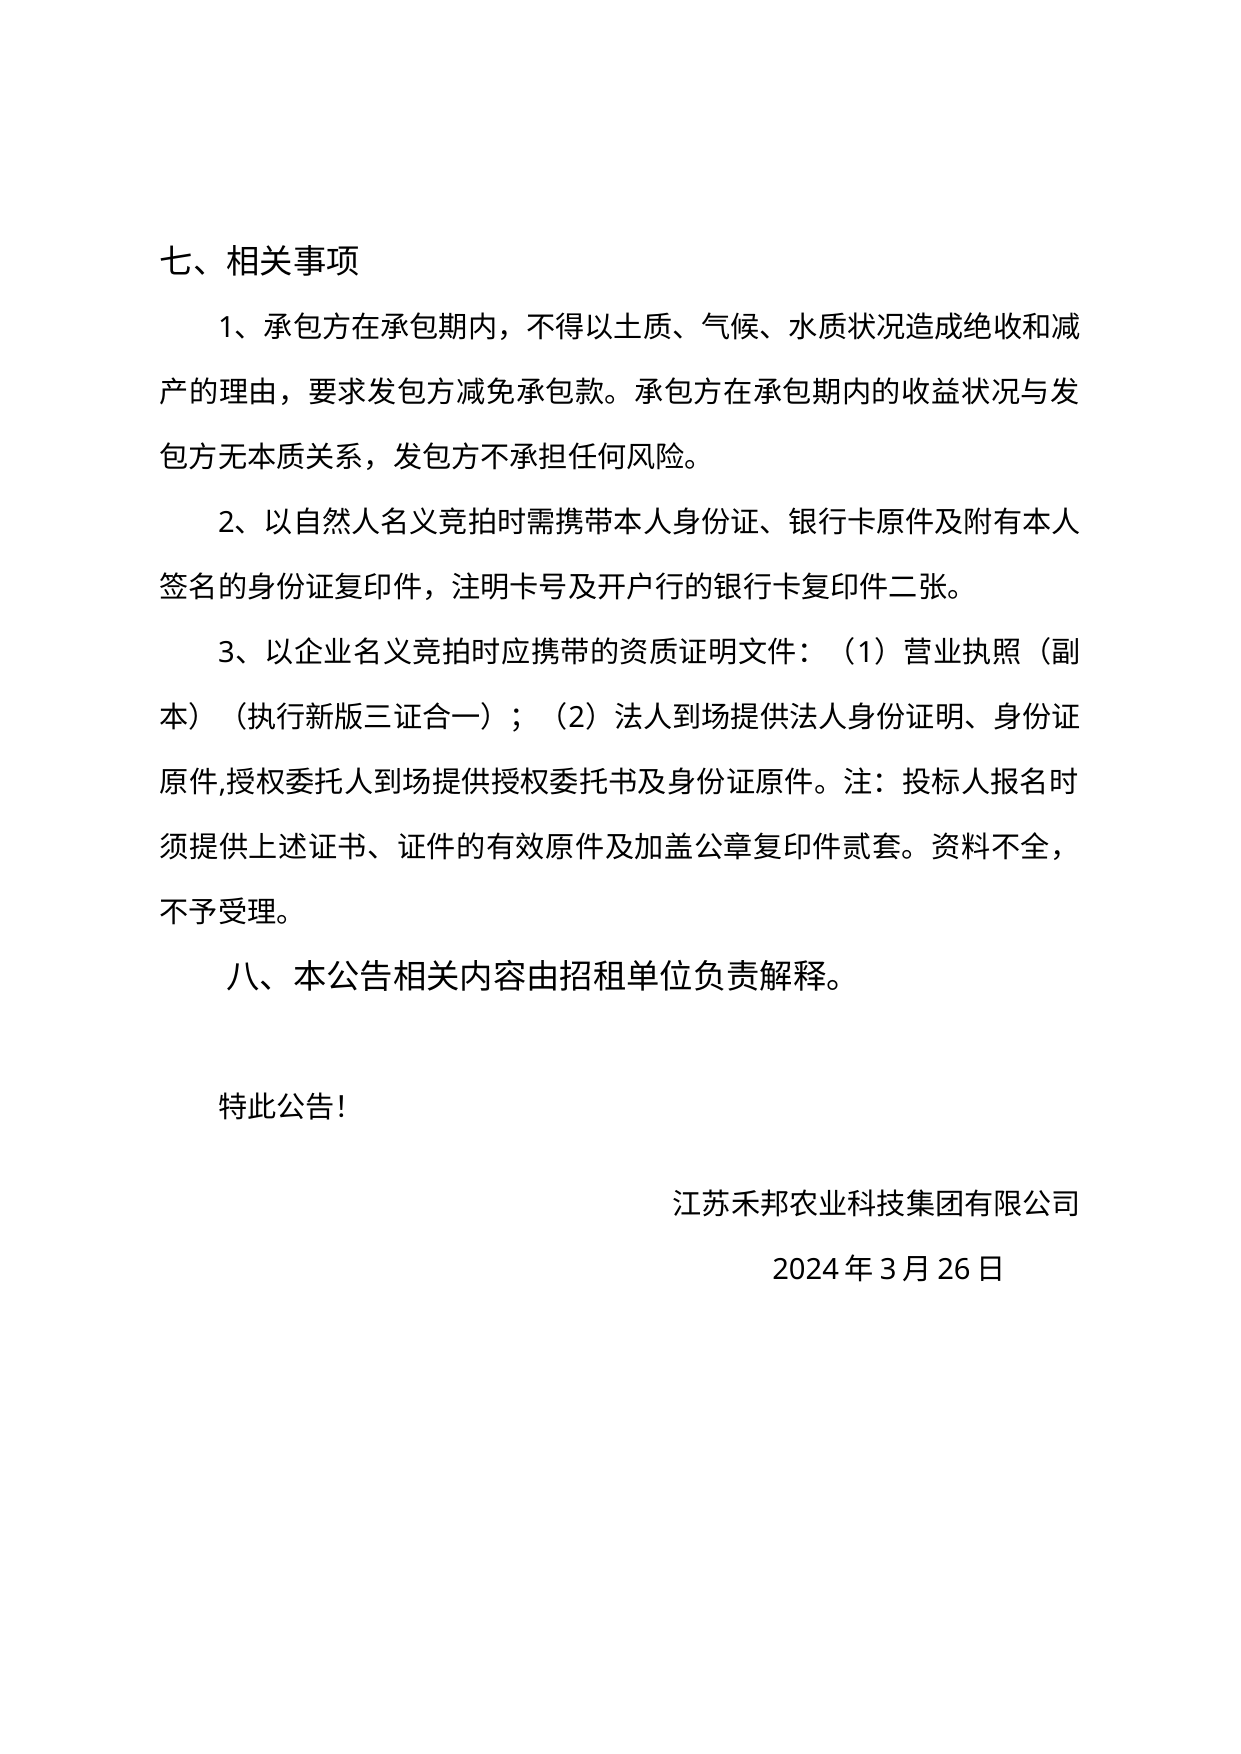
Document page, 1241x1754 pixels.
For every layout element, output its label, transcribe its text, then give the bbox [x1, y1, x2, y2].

list 特此公告！ [159, 1072, 1081, 1137]
list 2024年3月26日 [159, 1234, 1081, 1299]
list 2、以自然人名义竞拍时需携带本人身份证、银行卡原件及附有本人签名的身份证复印件，注明卡号及开户行的银行卡复印件二张。 [159, 487, 1081, 617]
list 3、以企业名义竞拍时应携带的资质证明文件：（1）营业执照（副本）（执行新版三证合一）；（2）法人到场提供法人身份证明、身份证原件,授权委托人到场提供授权委托书及身份证原件。注：投标人报名时须提供上述证书、证件的有效原件及加盖公章复印件贰套。资料不全，不予受理。 [159, 617, 1081, 942]
list 1、承包方在承包期内，不得以土质、气候、水质状况造成绝收和减产的理由，要求发包方减免承包款。承包方在承包期内的收益状况与发包方无本质关系，发包方不承担任何风险。 [159, 292, 1081, 487]
list 八、本公告相关内容由招租单位负责解释。 [159, 942, 1081, 1007]
list 江苏禾邦农业科技集团有限公司 [159, 1169, 1081, 1234]
list 七、相关事项 [159, 227, 1081, 292]
